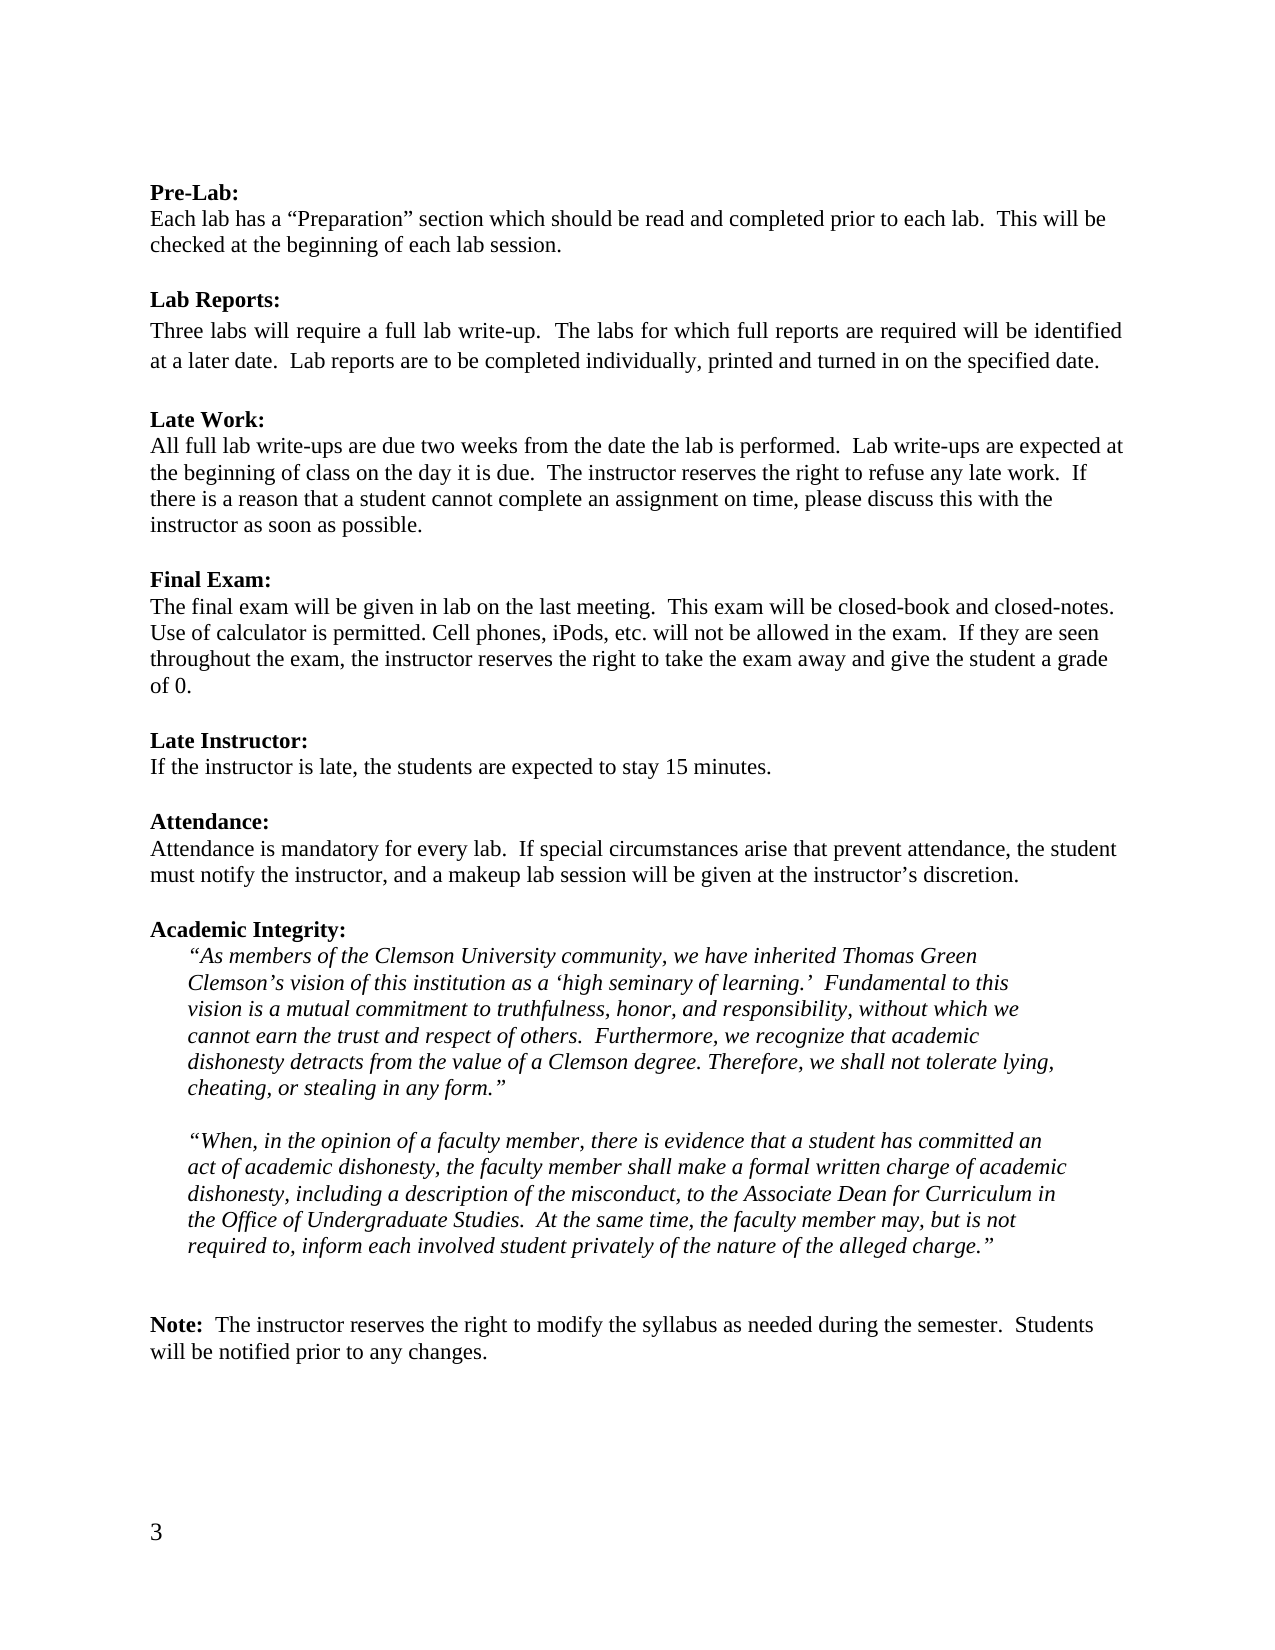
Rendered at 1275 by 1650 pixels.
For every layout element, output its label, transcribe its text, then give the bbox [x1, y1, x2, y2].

text Late Work: [150, 406, 1125, 432]
text Lab Reports: [150, 287, 1125, 313]
text If the instructor is late, the students are expected to stay 15 minutes. [150, 753, 1125, 780]
text Pre-Lab: [150, 179, 1125, 205]
text Note: The instructor reserves the right to modify the syllabus as needed during the semester. Students will be notified prior to any changes. [150, 1312, 1125, 1364]
text “As members of the community, we have inherited Thomas Green Clemson’s vision of this institution as a ‘high seminary of learning.’ Fundamental to this vision is a mutual commitment to truthfulness, honor, and responsibility, without which we cannot earn the trust and respect of others. Furthermore, we recognize that academic dishonesty detracts from the value of a Clemson degree. Therefore, we shall not tolerate lying, cheating, or stealing in any form.” [187, 943, 1069, 1101]
text All full lab write-ups are due two weeks from the date the lab is performed. Lab write-ups are expected at the beginning of class on the day it is due. The instructor reserves the right to refuse any late work. If there is a reason that a student cannot complete an assignment on time, please discuss this with the instructor as soon as possible. [150, 432, 1125, 538]
text Late Instructor: [150, 727, 1125, 753]
text Each lab has a “Preparation” section which should be read and completed prior to each lab. This will be checked at the beginning of each lab session. [150, 205, 1125, 258]
text Attendance is mandatory for every lab. If special circumstances arise that prevent attendance, the student must notify the instructor, and a makeup lab session will be given at the instructor’s discretion. [150, 835, 1125, 887]
text Three labs will require a full lab write-up. The labs for which full reports are required will be identified at a later date. Lab reports are to be completed individually, printed and turned in on the specified date. [150, 317, 1125, 373]
text The final exam will be given in lab on the last meeting. This exam will be closed-book and closed-notes. Use of calculator is permitted. Cell phones, iPods, etc. will not be allowed in the exam. If they are seen throughout the exam, the instructor reserves the right to take the exam away and give the student a grade of 0. [150, 593, 1125, 698]
text Academic Integrity: [150, 916, 1125, 943]
text Attendance: [150, 808, 1125, 835]
text “When, in the opinion of a faculty member, there is evidence that a student has committed an act of academic dishonesty, the faculty member shall make a formal written charge of academic dishonesty, including a description of the misconduct, to the Associate Dean for Curriculum in the Office of Undergraduate Studies. At the same time, the faculty member may, but is not required to, inform each involved student privately of the nature of the alleged charge.” [187, 1127, 1069, 1259]
text Final Exam: [150, 566, 1125, 593]
